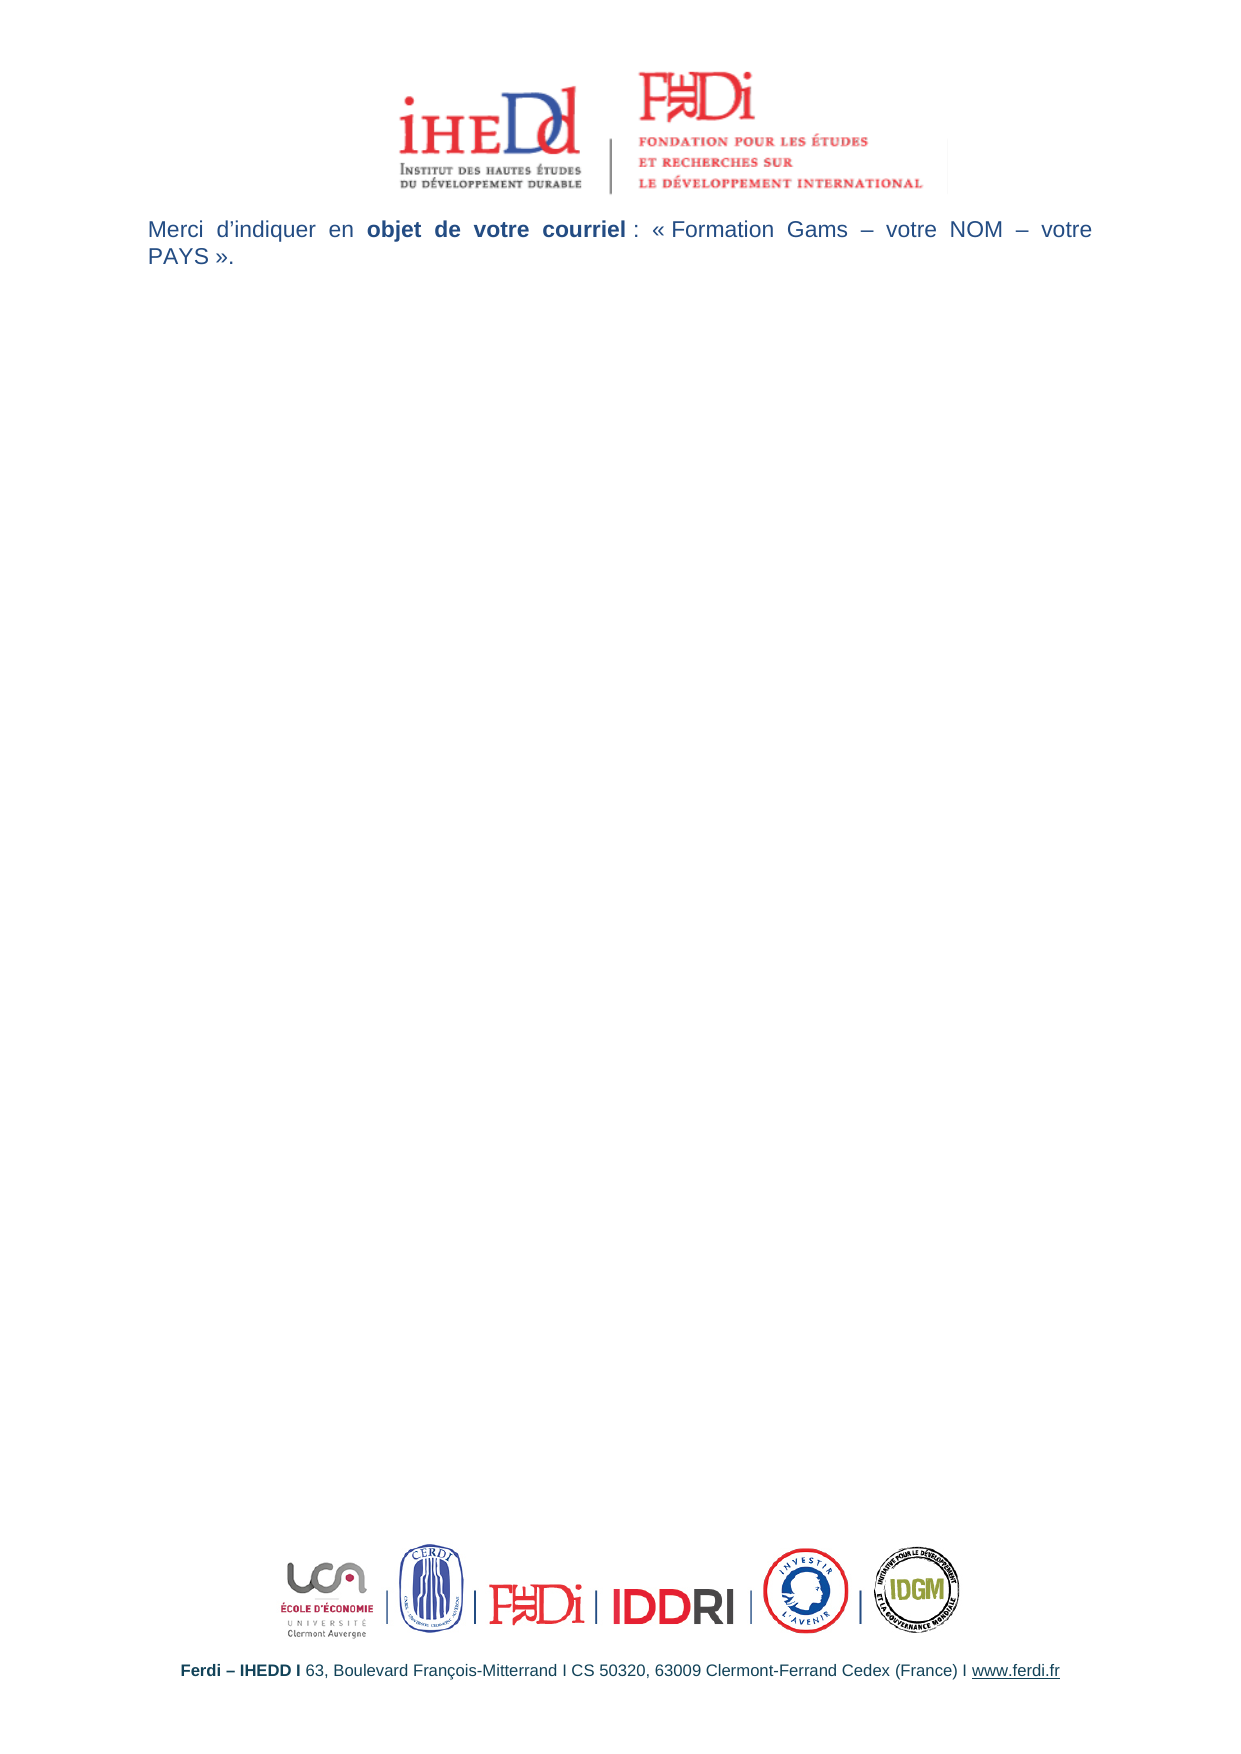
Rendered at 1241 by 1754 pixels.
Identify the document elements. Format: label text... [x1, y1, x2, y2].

text Merci d’indiquer en objet de votre courriel : « Formation Gams – votre NOM – votre PAYS ». [148, 148, 1093, 269]
picture [256, 1521, 984, 1661]
picture [378, 40, 948, 148]
